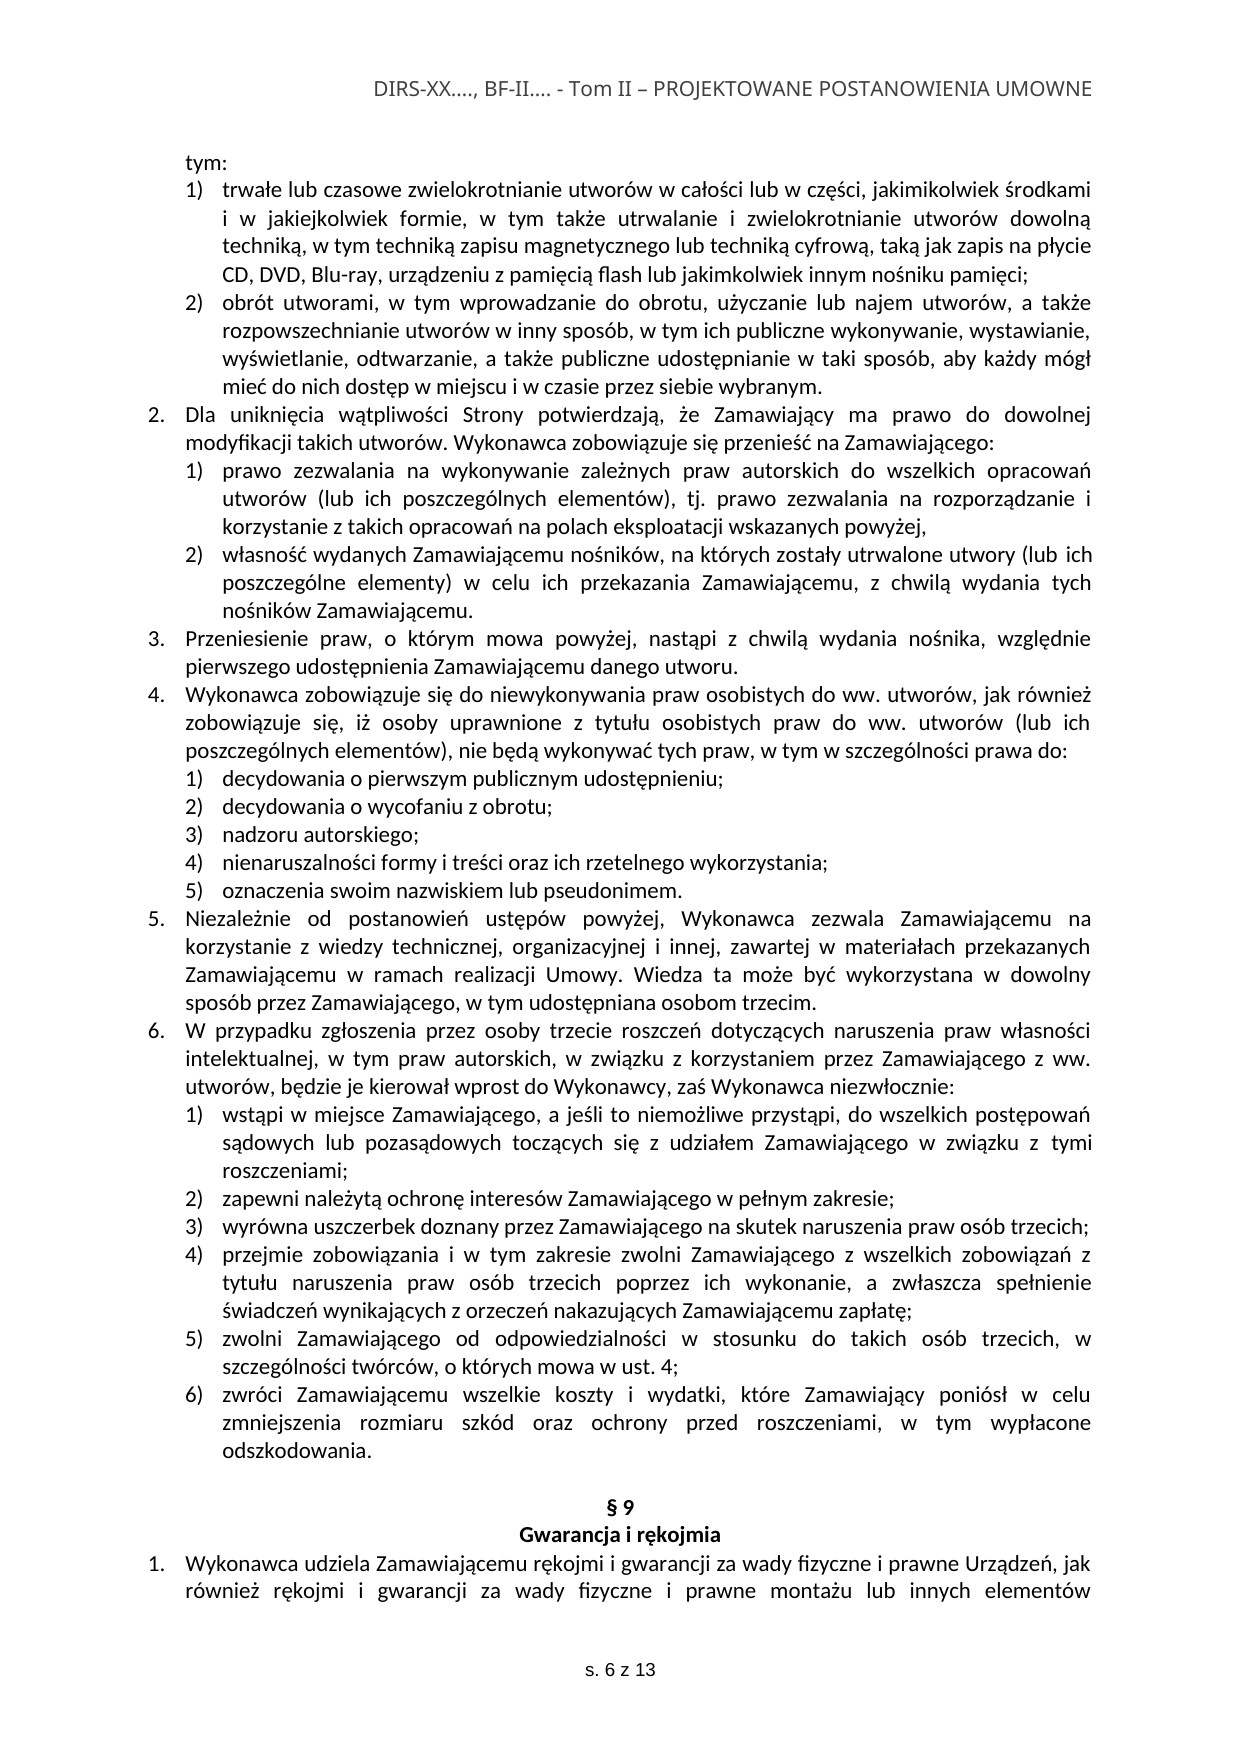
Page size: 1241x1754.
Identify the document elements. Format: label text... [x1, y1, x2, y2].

list zwolni Zamawiającego od odpowiedzialności w stosunku do takich osób trzecich, w szczególności twórców, o których mowa w ust. 4; [185, 1324, 1093, 1381]
list obrót utworami, w tym wprowadzanie do obrotu, użyczanie lub najem utworów, a także rozpowszechnianie utworów w inny sposób, w tym ich publiczne wykonywanie, wystawianie, wyświetlanie, odtwarzanie, a także publiczne udostępnianie w taki sposób, aby każdy mógł mieć do nich dostęp w miejscu i w czasie przez siebie wybranym. [185, 288, 1093, 400]
list zapewni należytą ochronę interesów Zamawiającego w pełnym zakresie; [185, 1184, 1093, 1212]
list decydowania o pierwszym publicznym udostępnieniu; [185, 764, 1093, 792]
list Przeniesienie praw, o którym mowa powyżej, nastąpi z chwilą wydania nośnika, względnie pierwszego udostępnienia Zamawiającemu danego utworu. [148, 624, 1093, 680]
list trwałe lub czasowe zwielokrotnianie utworów w całości lub w części, jakimikolwiek środkami i w jakiejkolwiek formie, w tym także utrwalanie i zwielokrotnianie utworów dowolną techniką, w tym techniką zapisu magnetycznego lub techniką cyfrową, taką jak zapis na płycie CD, DVD, Blu-ray, urządzeniu z pamięcią flash lub jakimkolwiek innym nośniku pamięci; [185, 176, 1093, 288]
list prawo zezwalania na wykonywanie zależnych praw autorskich do wszelkich opracowań utworów (lub ich poszczególnych elementów), tj. prawo zezwalania na rozporządzanie i korzystanie z takich opracowań na polach eksploatacji wskazanych powyżej, [185, 456, 1093, 540]
list W przypadku zgłoszenia przez osoby trzecie roszczeń dotyczących naruszenia praw własności intelektualnej, w tym praw autorskich, w związku z korzystaniem przez Zamawiającego z ww. utworów, będzie je kierował wprost do Wykonawcy, zaś Wykonawca niezwłocznie: [148, 1016, 1093, 1100]
list wstąpi w miejsce Zamawiającego, a jeśli to niemożliwe przystąpi, do wszelkich postępowań sądowych lub pozasądowych toczących się z udziałem Zamawiającego w związku z tymi roszczeniami; [185, 1100, 1093, 1184]
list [148, 148, 1093, 176]
list zwróci Zamawiającemu wszelkie koszty i wydatki, które Zamawiający poniósł w celu zmniejszenia rozmiaru szkód oraz ochrony przed roszczeniami, w tym wypłacone odszkodowania. [185, 1381, 1093, 1464]
list wyrówna uszczerbek doznany przez Zamawiającego na skutek naruszenia praw osób trzecich; [185, 1212, 1093, 1240]
list decydowania o wycofaniu z obrotu; [185, 792, 1093, 820]
list przejmie zobowiązania i w tym zakresie zwolni Zamawiającego z wszelkich zobowiązań z tytułu naruszenia praw osób trzecich poprzez ich wykonanie, a zwłaszcza spełnienie świadczeń wynikających z orzeczeń nakazujących Zamawiającemu zapłatę; [185, 1240, 1093, 1324]
text § 9 [148, 1493, 1093, 1521]
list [148, 1549, 1093, 1605]
list oznaczenia swoim nazwiskiem lub pseudonimem. [185, 876, 1093, 904]
list Niezależnie od postanowień ustępów powyżej, Wykonawca zezwala Zamawiającemu na korzystanie z wiedzy technicznej, organizacyjnej i innej, zawartej w materiałach przekazanych Zamawiającemu w ramach realizacji Umowy. Wiedza ta może być wykorzystana w dowolny sposób przez Zamawiającego, w tym udostępniana osobom trzecim. [148, 904, 1093, 1016]
text Gwarancja i rękojmia [148, 1521, 1093, 1549]
list własność wydanych Zamawiającemu nośników, na których zostały utrwalone utwory (lub ich poszczególne elementy) w celu ich przekazania Zamawiającemu, z chwilą wydania tych nośników Zamawiającemu. [185, 540, 1093, 624]
list nienaruszalności formy i treści oraz ich rzetelnego wykorzystania; [185, 848, 1093, 876]
list Dla uniknięcia wątpliwości Strony potwierdzają, że Zamawiający ma prawo do dowolnej modyfikacji takich utworów. Wykonawca zobowiązuje się przenieść na Zamawiającego: [148, 400, 1093, 456]
list Wykonawca zobowiązuje się do niewykonywania praw osobistych do ww. utworów, jak również zobowiązuje się, iż osoby uprawnione z tytułu osobistych praw do ww. utworów (lub ich poszczególnych elementów), nie będą wykonywać tych praw, w tym w szczególności prawa do: [148, 680, 1093, 764]
list nadzoru autorskiego; [185, 820, 1093, 848]
